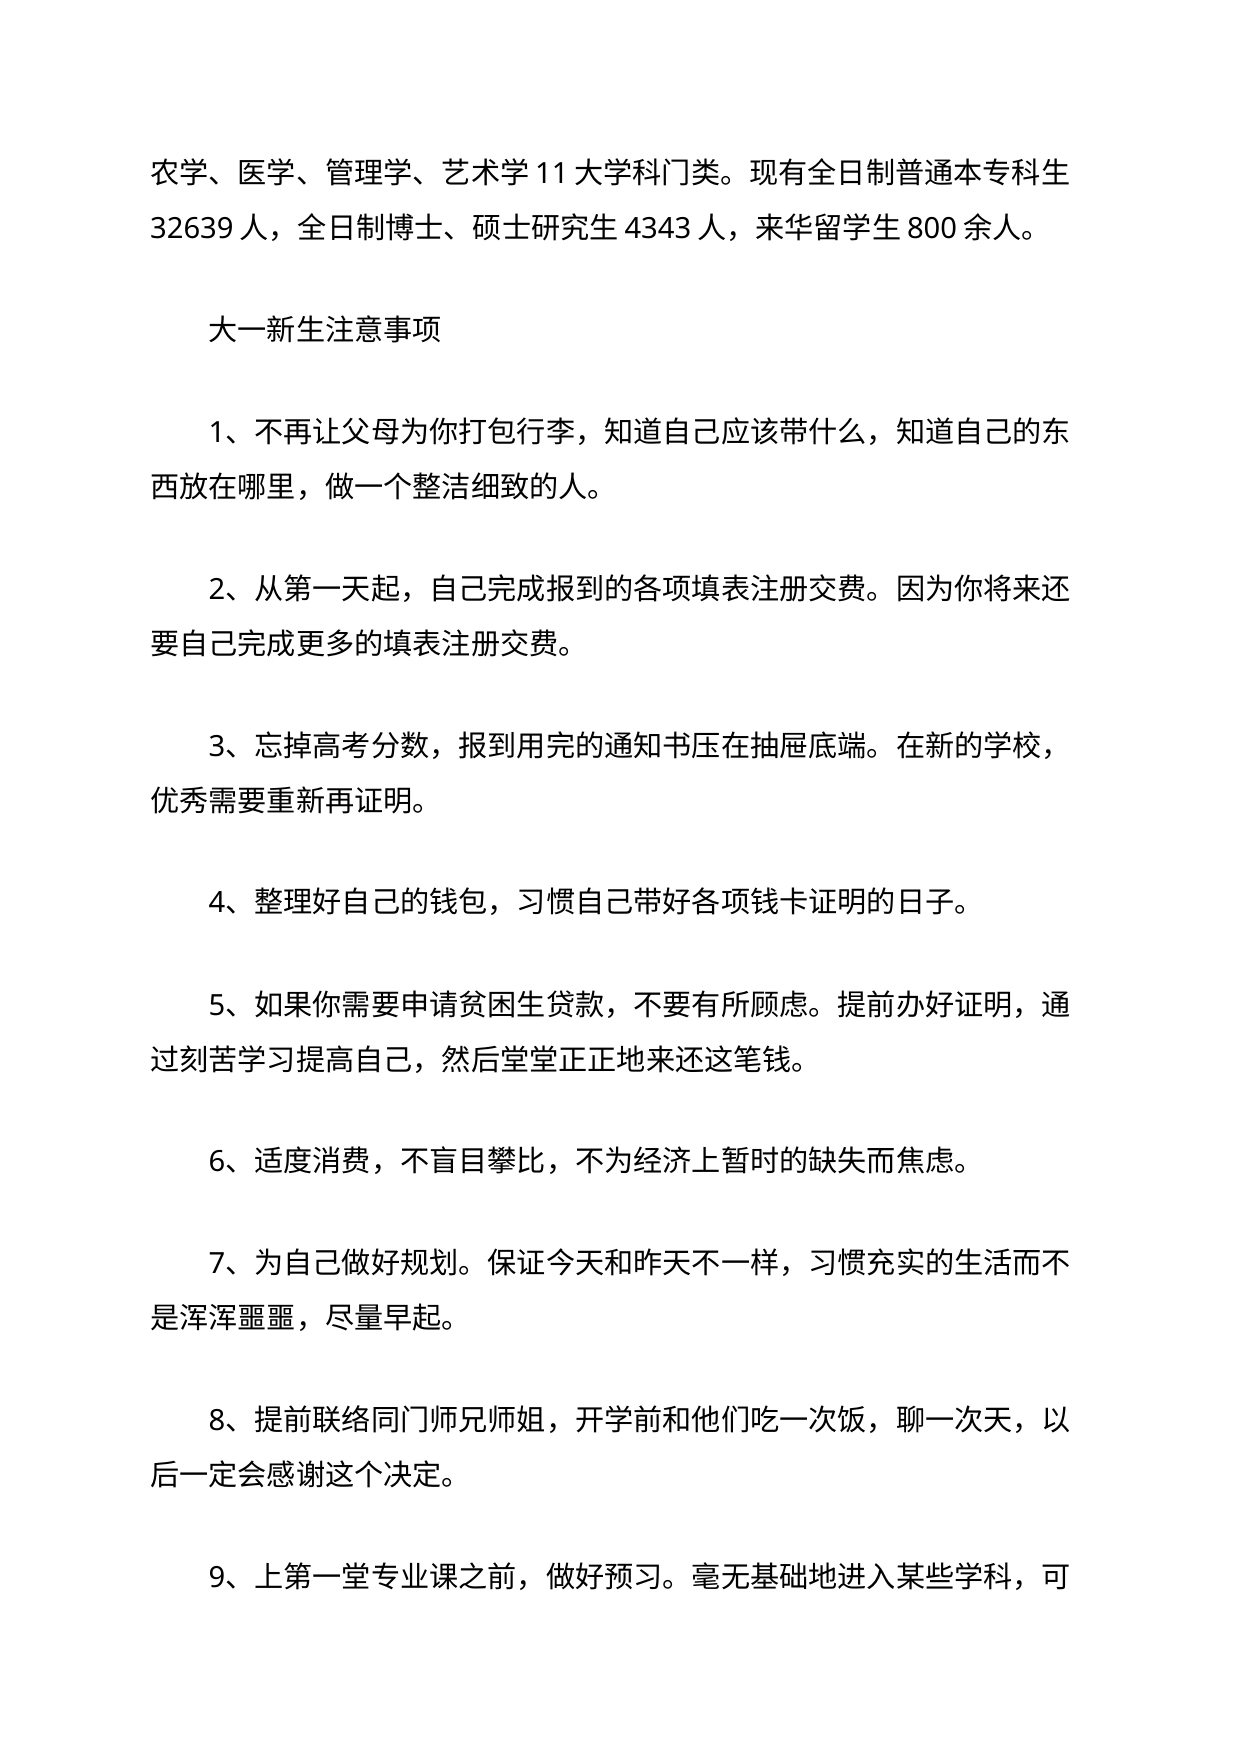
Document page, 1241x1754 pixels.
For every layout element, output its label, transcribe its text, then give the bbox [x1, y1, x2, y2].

text 2、从第一天起，自己完成报到的各项填表注册交费。因为你将来还要自己完成更多的填表注册交费。 [150, 566, 1090, 663]
text 7、为自己做好规划。保证今天和昨天不一样，习惯充实的生活而不是浑浑噩噩，尽量早起。 [150, 1240, 1090, 1337]
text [150, 150, 1090, 247]
text 5、如果你需要申请贫困生贷款，不要有所顾虑。提前办好证明，通过刻苦学习提高自己，然后堂堂正正地来还这笔钱。 [150, 981, 1090, 1078]
text 3、忘掉高考分数，报到用完的通知书压在抽屉底端。在新的学校，优秀需要重新再证明。 [150, 722, 1090, 819]
text 6、适度消费，不盲目攀比，不为经济上暂时的缺失而焦虑。 [150, 1138, 1090, 1180]
text 4、整理好自己的钱包，习惯自己带好各项钱卡证明的日子。 [150, 879, 1090, 921]
text 大一新生注意事项 [150, 307, 1090, 349]
text 1、不再让父母为你打包行李，知道自己应该带什么，知道自己的东西放在哪里，做一个整洁细致的人。 [150, 409, 1090, 506]
text 8、提前联络同门师兄师姐，开学前和他们吃一次饭，聊一次天，以后一定会感谢这个决定。 [150, 1397, 1090, 1494]
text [150, 1553, 1090, 1596]
